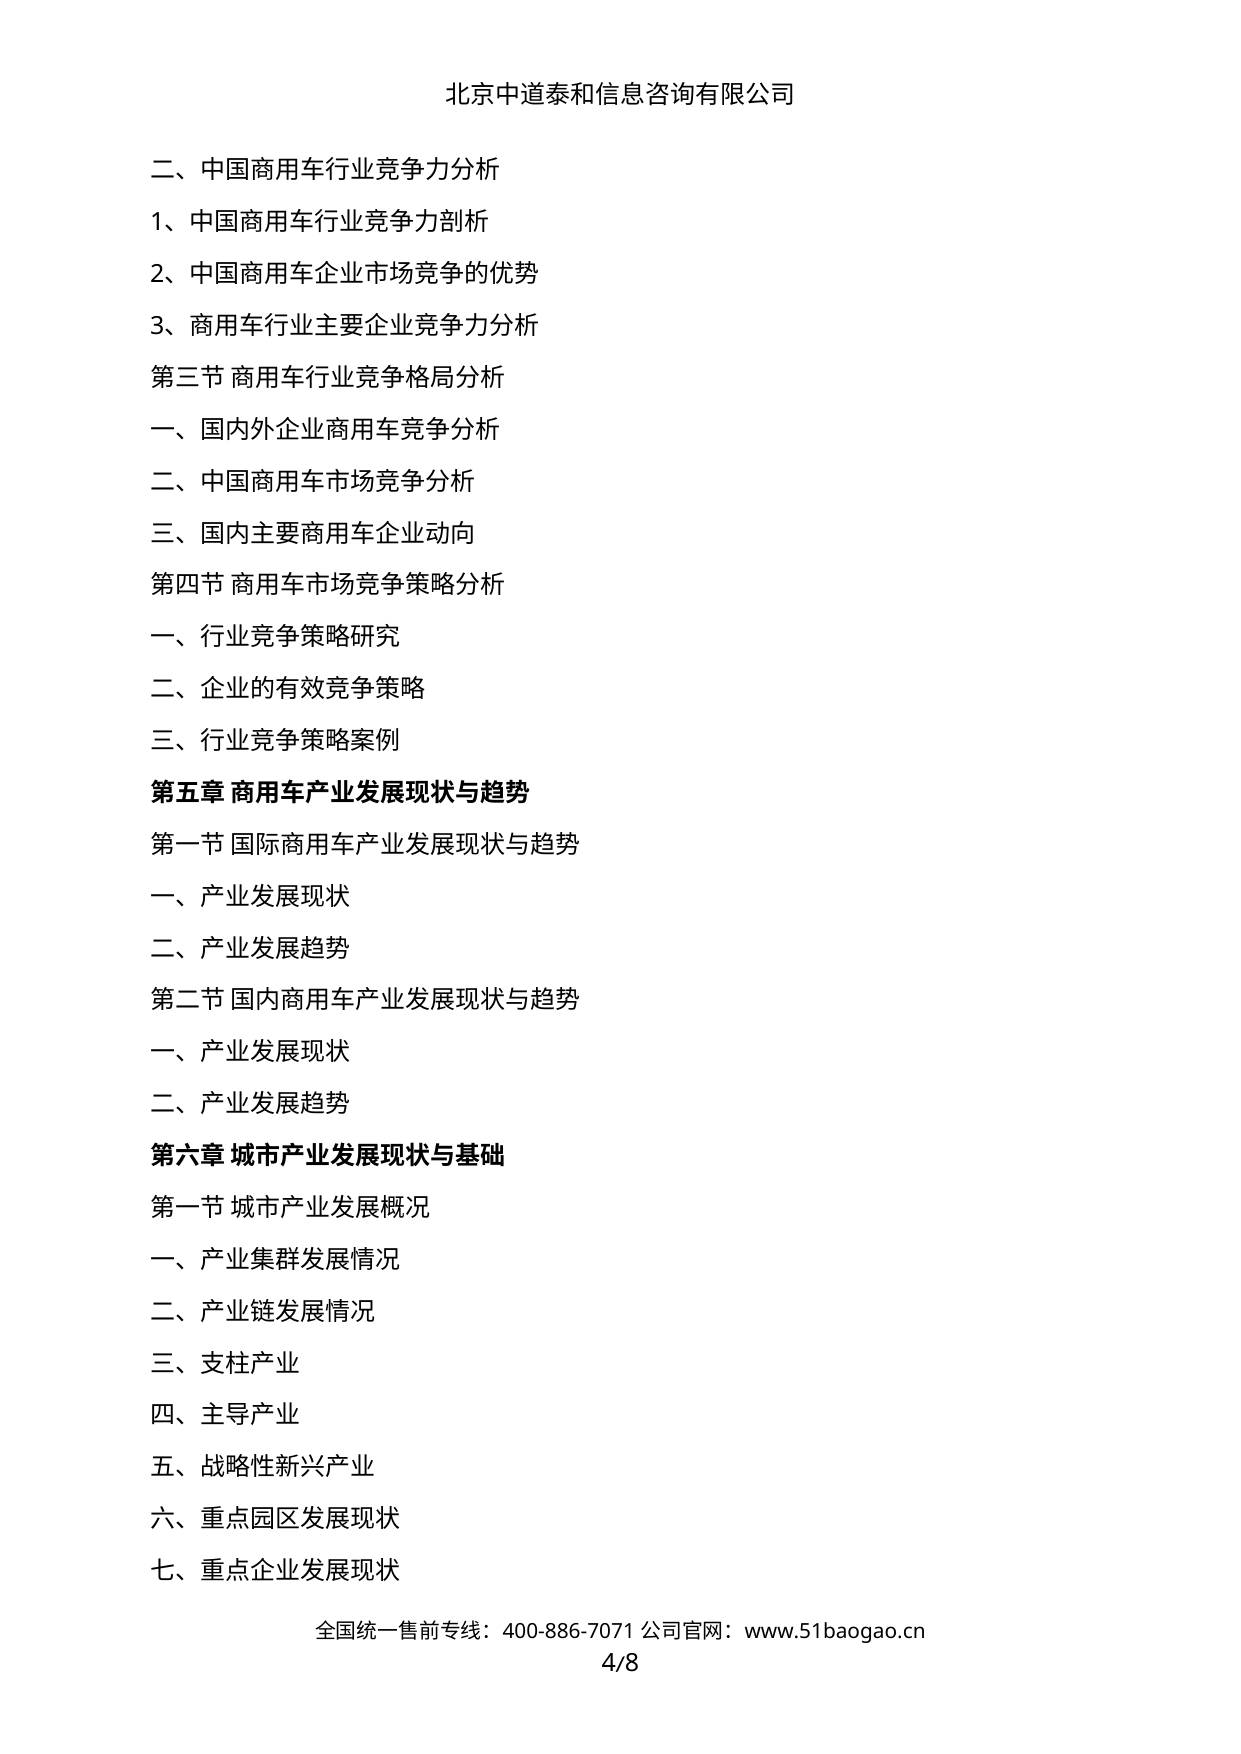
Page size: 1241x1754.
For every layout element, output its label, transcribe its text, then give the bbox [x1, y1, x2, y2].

text 第六章 城市产业发展现状与基础 [150, 1136, 1090, 1172]
text 七、重点企业发展现状 [150, 1551, 1090, 1587]
text 六、重点园区发展现状 [150, 1499, 1090, 1535]
text 三、国内主要商用车企业动向 [150, 513, 1090, 549]
text 第一节 国际商用车产业发展现状与趋势 [150, 824, 1090, 861]
text 四、主导产业 [150, 1395, 1090, 1431]
text 二、企业的有效竞争策略 [150, 669, 1090, 705]
text 一、产业发展现状 [150, 876, 1090, 912]
text 二、产业发展趋势 [150, 928, 1090, 964]
text 1、中国商用车行业竞争力剖析 [150, 202, 1090, 238]
text 一、产业集群发展情况 [150, 1239, 1090, 1276]
text 第一节 城市产业发展概况 [150, 1187, 1090, 1224]
text 第二节 国内商用车产业发展现状与趋势 [150, 980, 1090, 1016]
text 二、产业链发展情况 [150, 1291, 1090, 1327]
text 第五章 商用车产业发展现状与趋势 [150, 772, 1090, 809]
text 二、中国商用车市场竞争分析 [150, 461, 1090, 497]
text 二、中国商用车行业竞争力分析 [150, 150, 1090, 186]
text 第四节 商用车市场竞争策略分析 [150, 565, 1090, 601]
text 二、产业发展趋势 [150, 1084, 1090, 1120]
text 三、支柱产业 [150, 1343, 1090, 1379]
text 一、产业发展现状 [150, 1032, 1090, 1068]
text 五、战略性新兴产业 [150, 1447, 1090, 1483]
text 第三节 商用车行业竞争格局分析 [150, 357, 1090, 394]
text 一、行业竞争策略研究 [150, 617, 1090, 653]
text 一、国内外企业商用车竞争分析 [150, 409, 1090, 446]
text 三、行业竞争策略案例 [150, 721, 1090, 757]
text 2、中国商用车企业市场竞争的优势 [150, 254, 1090, 290]
text 3、商用车行业主要企业竞争力分析 [150, 306, 1090, 342]
